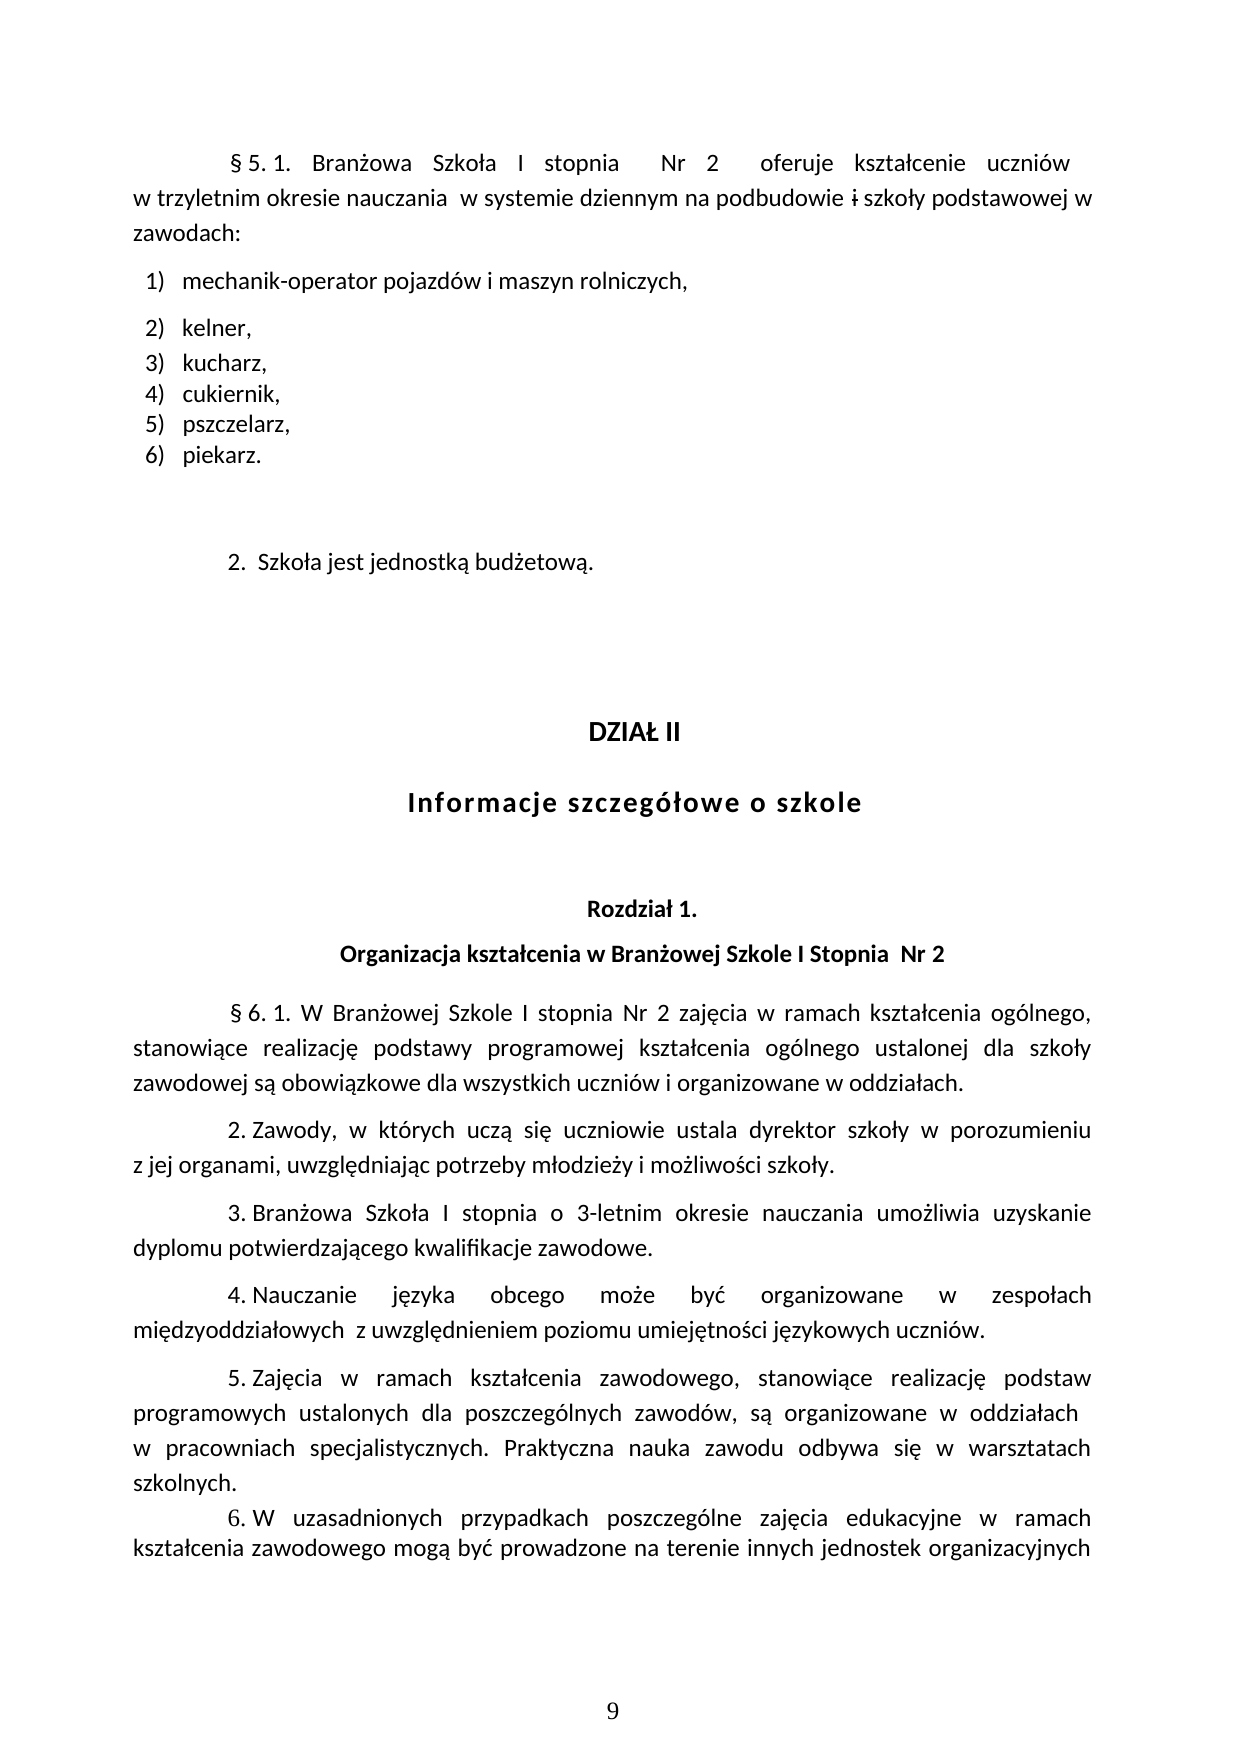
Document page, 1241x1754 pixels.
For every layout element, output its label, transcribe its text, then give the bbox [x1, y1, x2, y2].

list Zawody, w których uczą się uczniowie ustala dyrektor szkoły w porozumieniu z jej organami, uwzględniając potrzeby młodzieży i możliwości szkoły. [133, 1114, 1093, 1180]
list piekarz. [145, 439, 1093, 470]
list kelner, [145, 313, 1093, 343]
list Zajęcia w ramach kształcenia zawodowego, stanowiące realizację podstaw programowych ustalonych dla poszczególnych zawodów, są organizowane w oddziałach w pracowniach specjalistycznych. Praktyczna nauka zawodu odbywa się w warsztatach szkolnych. [133, 1362, 1093, 1497]
list kucharz, [145, 348, 1093, 378]
list cukiernik, [145, 378, 1093, 409]
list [133, 1502, 1093, 1563]
list Branżowa Szkoła I stopnia o 3-letnim okresie nauczania umożliwia uzyskanie dyplomu potwierdzającego kwalifikacje zawodowe. [133, 1197, 1093, 1262]
list Nauczanie języka obcego może być organizowane w zespołach międzyoddziałowych z uwzględnieniem poziomu umiejętności językowych uczniów. [133, 1279, 1093, 1345]
list Szkoła jest jednostką budżetową. [133, 546, 1093, 577]
list 1. W Branżowej Szkole I stopnia Nr 2 zajęcia w ramach kształcenia ogólnego, stanowiące realizację podstawy programowej kształcenia ogólnego ustalonej dla szkoły zawodowej są obowiązkowe dla wszystkich uczniów i organizowane w oddziałach. [133, 997, 1093, 1097]
subtitle DZIAŁ II Informacje szczegółowe o szkole [177, 713, 1093, 820]
list mechanik-operator pojazdów i maszyn rolniczych, [145, 265, 1093, 296]
list 1. Branżowa Szkoła I stopnia Nr 2 oferuje kształcenie uczniów w trzyletnim okresie nauczania w systemie dziennym na podbudowie i szkoły podstawowej w zawodach: [133, 148, 1093, 248]
list pszczelarz, [145, 409, 1093, 439]
subtitle Rozdział 1. Organizacja kształcenia w Branżowej Szkole I Stopnia Nr 2 [192, 893, 1093, 969]
